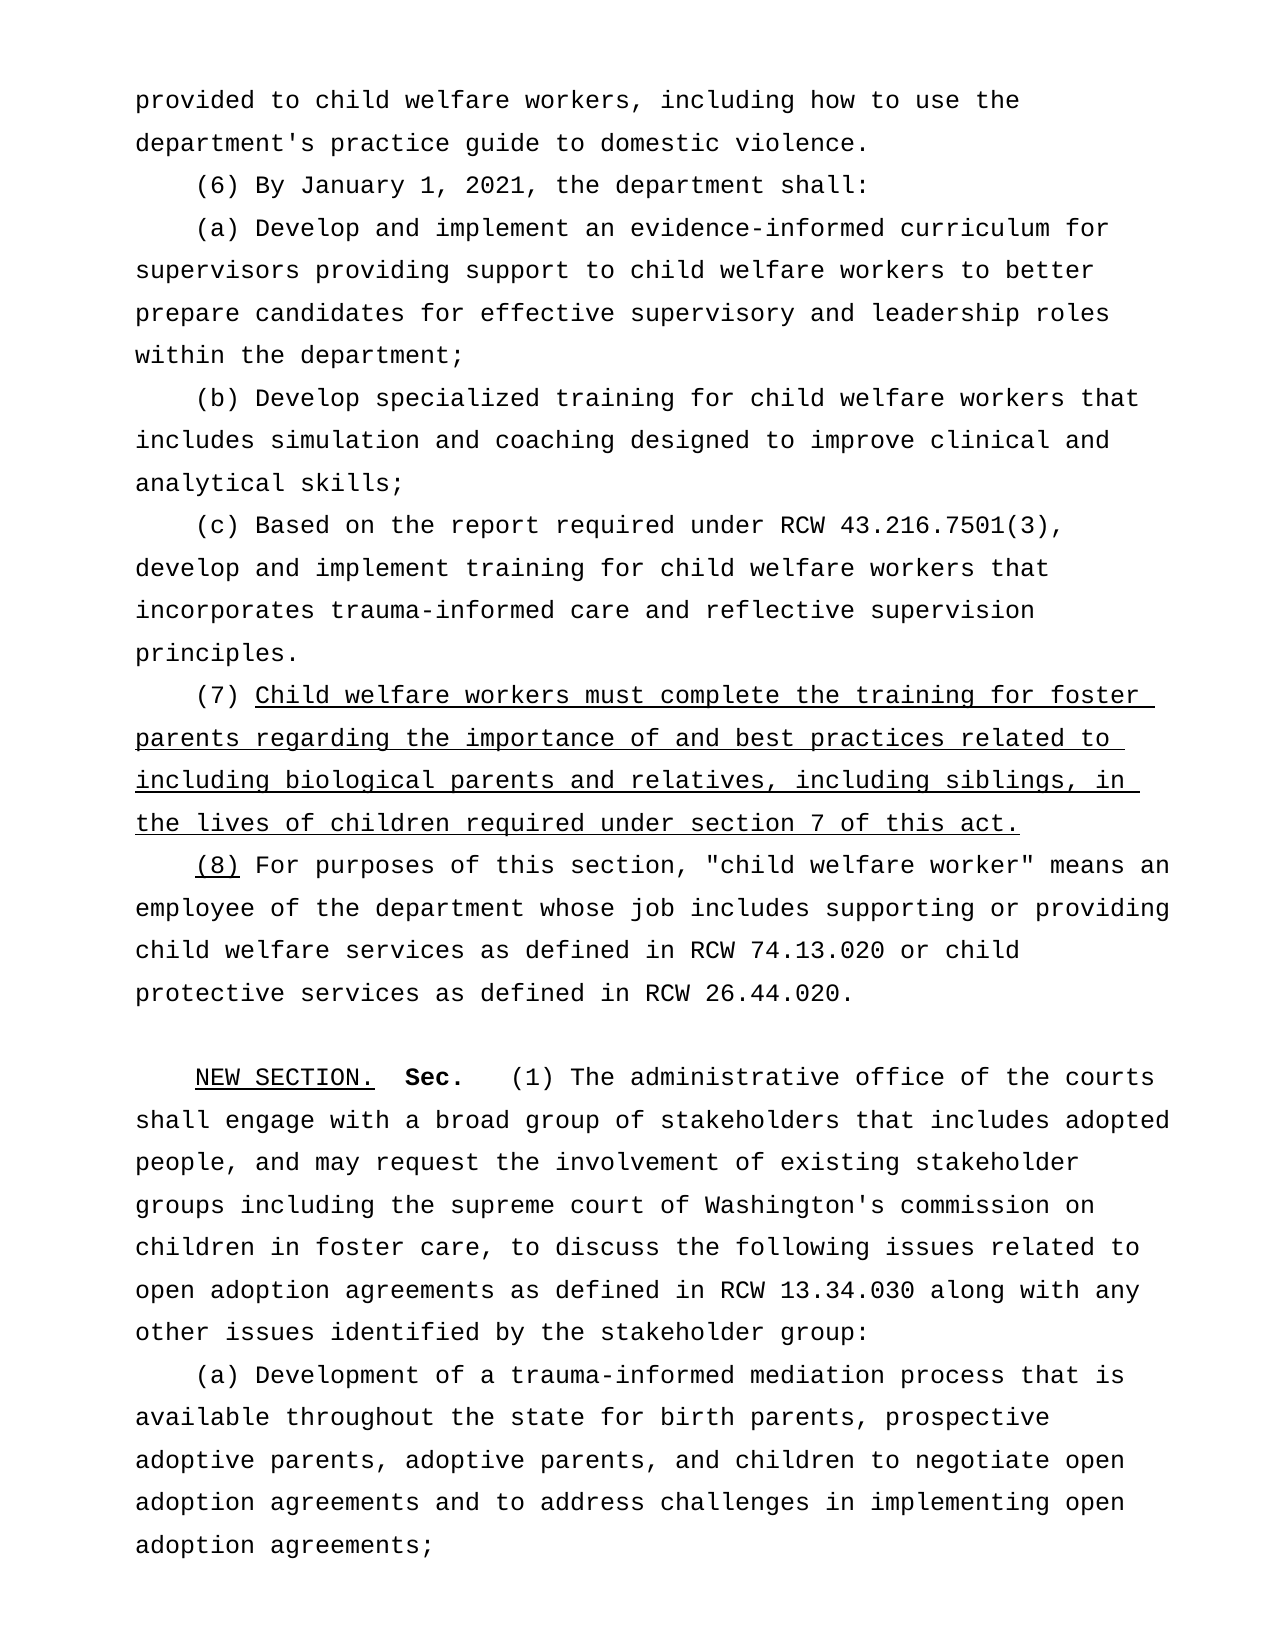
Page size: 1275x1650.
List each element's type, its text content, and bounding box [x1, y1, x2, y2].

text NEW SECTION. Sec. (1) The administrative office of the courts shall engage with a broad group of stakeholders that includes adopted people, and may request the involvement of existing stakeholder groups including the supreme court of Washington's commission on children in foster care, to discuss the following issues related to open adoption agreements as defined in RCW 13.34.030 along with any other issues identified by the stakeholder group: [135, 1052, 1170, 1349]
text (8) For purposes of this section, "child welfare worker" means an employee of the department whose job includes supporting or providing child welfare services as defined in RCW 74.13.020 or child protective services as defined in RCW 26.44.020. [135, 840, 1170, 1010]
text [135, 75, 1170, 160]
text (6) By January 1, 2021, the department shall: [135, 160, 1170, 202]
text (a) Develop and implement an evidence-informed curriculum for supervisors providing support to child welfare workers to better prepare candidates for effective supervisory and leadership roles within the department; [135, 202, 1170, 372]
text (7) Child welfare workers must complete the training for foster parents regarding the importance of and best practices related to including biological parents and relatives, including siblings, in the lives of children required under section 7 of this act. [135, 670, 1170, 840]
text (a) Development of a trauma-informed mediation process that is available throughout the state for birth parents, prospective adoptive parents, adoptive parents, and children to negotiate open adoption agreements and to address challenges in implementing open adoption agreements; [135, 1349, 1170, 1562]
text (b) Develop specialized training for child welfare workers that includes simulation and coaching designed to improve clinical and analytical skills; [135, 372, 1170, 500]
text (c) Based on the report required under RCW 43.216.7501(3), develop and implement training for child welfare workers that incorporates trauma-informed care and reflective supervision principles. [135, 500, 1170, 670]
